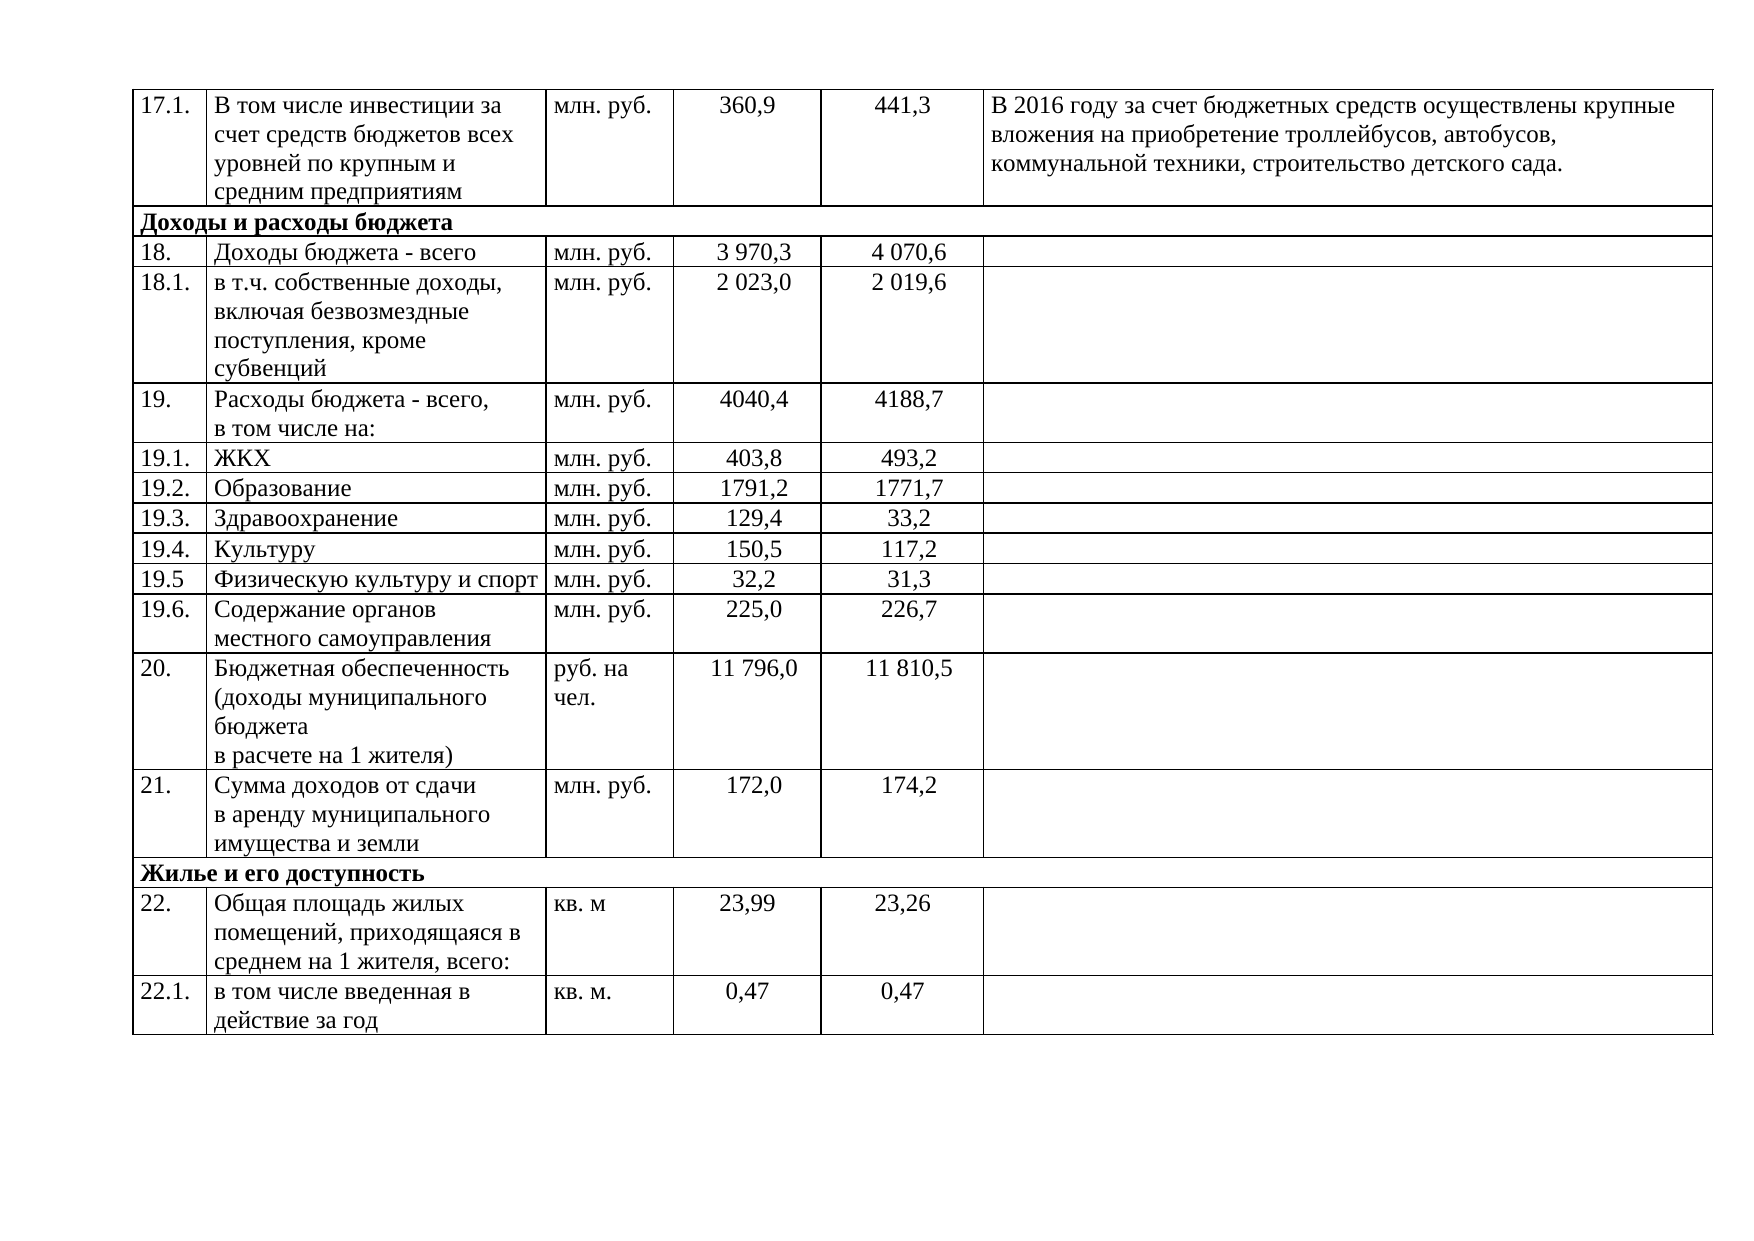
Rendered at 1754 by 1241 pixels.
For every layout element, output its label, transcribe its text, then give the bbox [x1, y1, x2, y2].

table_cell млн. руб. [547, 90, 673, 205]
table_cell [984, 654, 1712, 768]
table_cell [984, 473, 1712, 502]
table_cell 23,99 [674, 888, 820, 974]
table_cell [984, 976, 1712, 1033]
table_cell 2 019,6 [822, 267, 983, 382]
table_cell 19.4. [134, 534, 206, 563]
table_cell млн. руб. [547, 384, 673, 441]
table_cell 22.1. [134, 976, 206, 1033]
table_cell 21. [134, 770, 206, 856]
table_cell кв. м. [547, 976, 673, 1033]
table_cell ЖКХ [207, 443, 545, 472]
table_cell 360,9 [674, 90, 820, 205]
table_cell 403,8 [674, 443, 820, 472]
table_cell млн. руб. [547, 770, 673, 856]
table_cell млн. руб. [547, 504, 673, 532]
table_cell в том числе введенная в действие за год [207, 976, 545, 1033]
table_cell 1771,7 [822, 473, 983, 502]
table_cell млн. руб. [547, 534, 673, 563]
table_cell 18.1. [134, 267, 206, 382]
table_cell Культуру [207, 534, 545, 563]
table_cell [984, 443, 1712, 472]
table_cell 4040,4 [674, 384, 820, 441]
table_cell 19.2. [134, 473, 206, 502]
table_cell В 2016 году за счет бюджетных средств осуществлены крупные вложения на приобретение троллейбусов, автобусов, коммунальной техники, строительство детского сада. [984, 90, 1712, 205]
table_cell 11 810,5 [822, 654, 983, 768]
table_cell 32,2 [674, 564, 820, 593]
table_cell 19.6. [134, 595, 206, 652]
table_cell [984, 384, 1712, 441]
table_cell 174,2 [822, 770, 983, 856]
table_cell млн. руб. [547, 595, 673, 652]
table_cell 129,4 [674, 504, 820, 532]
table_cell Расходы бюджета - всего, в том числе на: [207, 384, 545, 441]
table_cell 19.3. [134, 504, 206, 532]
table_cell 23,26 [822, 888, 983, 974]
table_cell 22. [134, 888, 206, 974]
table_cell [984, 564, 1712, 593]
table_cell [984, 770, 1712, 856]
table_cell Общая площадь жилых помещений, приходящаяся в среднем на 1 жителя, всего: [207, 888, 545, 974]
table_cell 17.1. [134, 90, 206, 205]
table_cell 493,2 [822, 443, 983, 472]
table_cell млн. руб. [547, 443, 673, 472]
table_cell 0,47 [822, 976, 983, 1033]
table_cell 0,47 [674, 976, 820, 1033]
table_cell [984, 595, 1712, 652]
table_cell 1791,2 [674, 473, 820, 502]
table_cell Содержание органов местного самоуправления [207, 595, 545, 652]
table_cell в т.ч. собственные доходы, включая безвозмездные поступления, кроме субвенций [207, 267, 545, 382]
table_cell Бюджетная обеспеченность (доходы муниципального бюджета в расчете на 1 жителя) [207, 654, 545, 768]
table_cell Физическую культуру и спорт [207, 564, 545, 593]
table_cell 19.5 [134, 564, 206, 593]
table_cell Здравоохранение [207, 504, 545, 532]
table_cell 117,2 [822, 534, 983, 563]
table_cell 33,2 [822, 504, 983, 532]
table_cell 19.1. [134, 443, 206, 472]
table_cell 150,5 [674, 534, 820, 563]
table_cell Доходы бюджета - всего [207, 237, 545, 266]
table_cell 18. [134, 237, 206, 266]
table_cell Сумма доходов от сдачи в аренду муниципального имущества и земли [207, 770, 545, 856]
table_cell [984, 267, 1712, 382]
table_cell руб. на чел. [547, 654, 673, 768]
table_cell 19. [134, 384, 206, 441]
table_cell [984, 534, 1712, 563]
table_cell 31,3 [822, 564, 983, 593]
table_cell В том числе инвестиции за счет средств бюджетов всех уровней по крупным и средним предприятиям [207, 90, 545, 205]
table_cell 3 970,3 [674, 237, 820, 266]
table_cell 11 796,0 [674, 654, 820, 768]
table_cell Доходы и расходы бюджета [134, 207, 1712, 235]
table_cell 441,3 [822, 90, 983, 205]
table_cell Жилье и его доступность [134, 858, 1712, 887]
table_cell [984, 237, 1712, 266]
table_cell 172,0 [674, 770, 820, 856]
table_cell [984, 888, 1712, 974]
table_cell млн. руб. [547, 267, 673, 382]
table_cell кв. м [547, 888, 673, 974]
table_cell 226,7 [822, 595, 983, 652]
table_cell 2 023,0 [674, 267, 820, 382]
table_cell 20. [134, 654, 206, 768]
table_cell Образование [207, 473, 545, 502]
table_cell млн. руб. [547, 237, 673, 266]
table_cell 4188,7 [822, 384, 983, 441]
table_cell 4 070,6 [822, 237, 983, 266]
table_cell млн. руб. [547, 473, 673, 502]
table_cell млн. руб. [547, 564, 673, 593]
table_cell [984, 504, 1712, 532]
table_cell 225,0 [674, 595, 820, 652]
